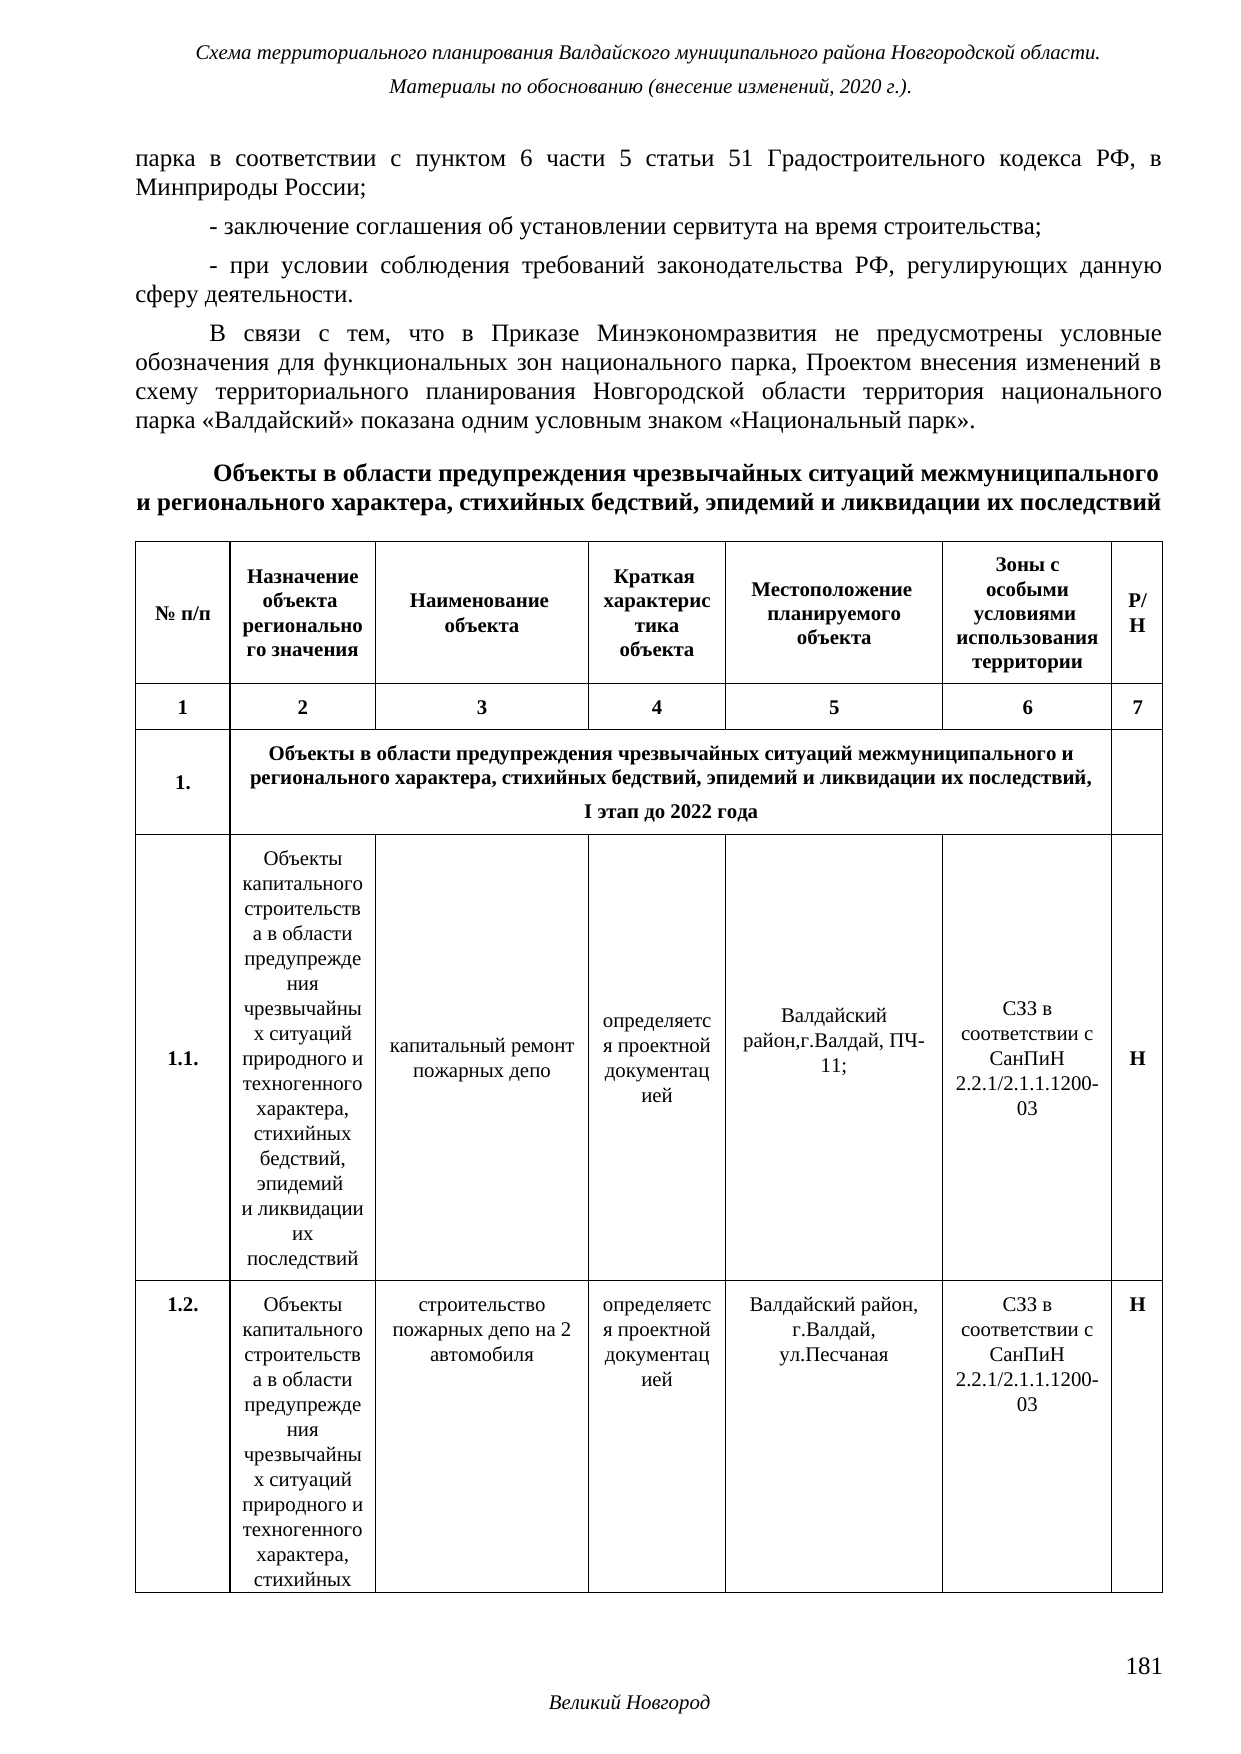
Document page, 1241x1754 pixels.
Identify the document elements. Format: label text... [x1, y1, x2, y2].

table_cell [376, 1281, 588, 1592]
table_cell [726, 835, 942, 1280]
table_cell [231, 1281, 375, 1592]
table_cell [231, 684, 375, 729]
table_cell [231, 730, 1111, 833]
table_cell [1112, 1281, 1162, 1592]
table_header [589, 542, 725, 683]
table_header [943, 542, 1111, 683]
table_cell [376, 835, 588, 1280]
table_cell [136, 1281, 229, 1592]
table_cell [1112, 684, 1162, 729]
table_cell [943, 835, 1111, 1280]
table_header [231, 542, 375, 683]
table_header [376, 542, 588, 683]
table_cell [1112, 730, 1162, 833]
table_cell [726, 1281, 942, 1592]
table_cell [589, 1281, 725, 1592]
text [135, 143, 1163, 201]
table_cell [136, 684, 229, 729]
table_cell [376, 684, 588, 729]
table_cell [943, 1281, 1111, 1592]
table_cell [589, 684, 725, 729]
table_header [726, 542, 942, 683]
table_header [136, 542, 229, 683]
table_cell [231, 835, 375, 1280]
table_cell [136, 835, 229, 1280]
text - заключение соглашения об установлении сервитута на время строительства; [135, 211, 1163, 240]
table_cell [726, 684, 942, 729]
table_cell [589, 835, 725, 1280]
text - при условии соблюдения требований законодательства РФ, регулирующих данную сферу деятельности. [135, 251, 1163, 308]
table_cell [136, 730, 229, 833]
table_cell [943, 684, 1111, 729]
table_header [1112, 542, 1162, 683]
text Объекты в области предупреждения чрезвычайных ситуаций межмуниципального и регионального характера, стихийных бедствий, эпидемий и ликвидации их последствий [135, 458, 1163, 516]
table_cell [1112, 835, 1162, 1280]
text В связи с тем, что в Приказе Минэкономразвития не предусмотрены условные обозначения для функциональных зон национального парка, Проектом внесения изменений в схему территориального планирования Новгородской области территория национального парка «Валдайский» показана одним условным знаком «Национальный парк». [135, 318, 1163, 433]
